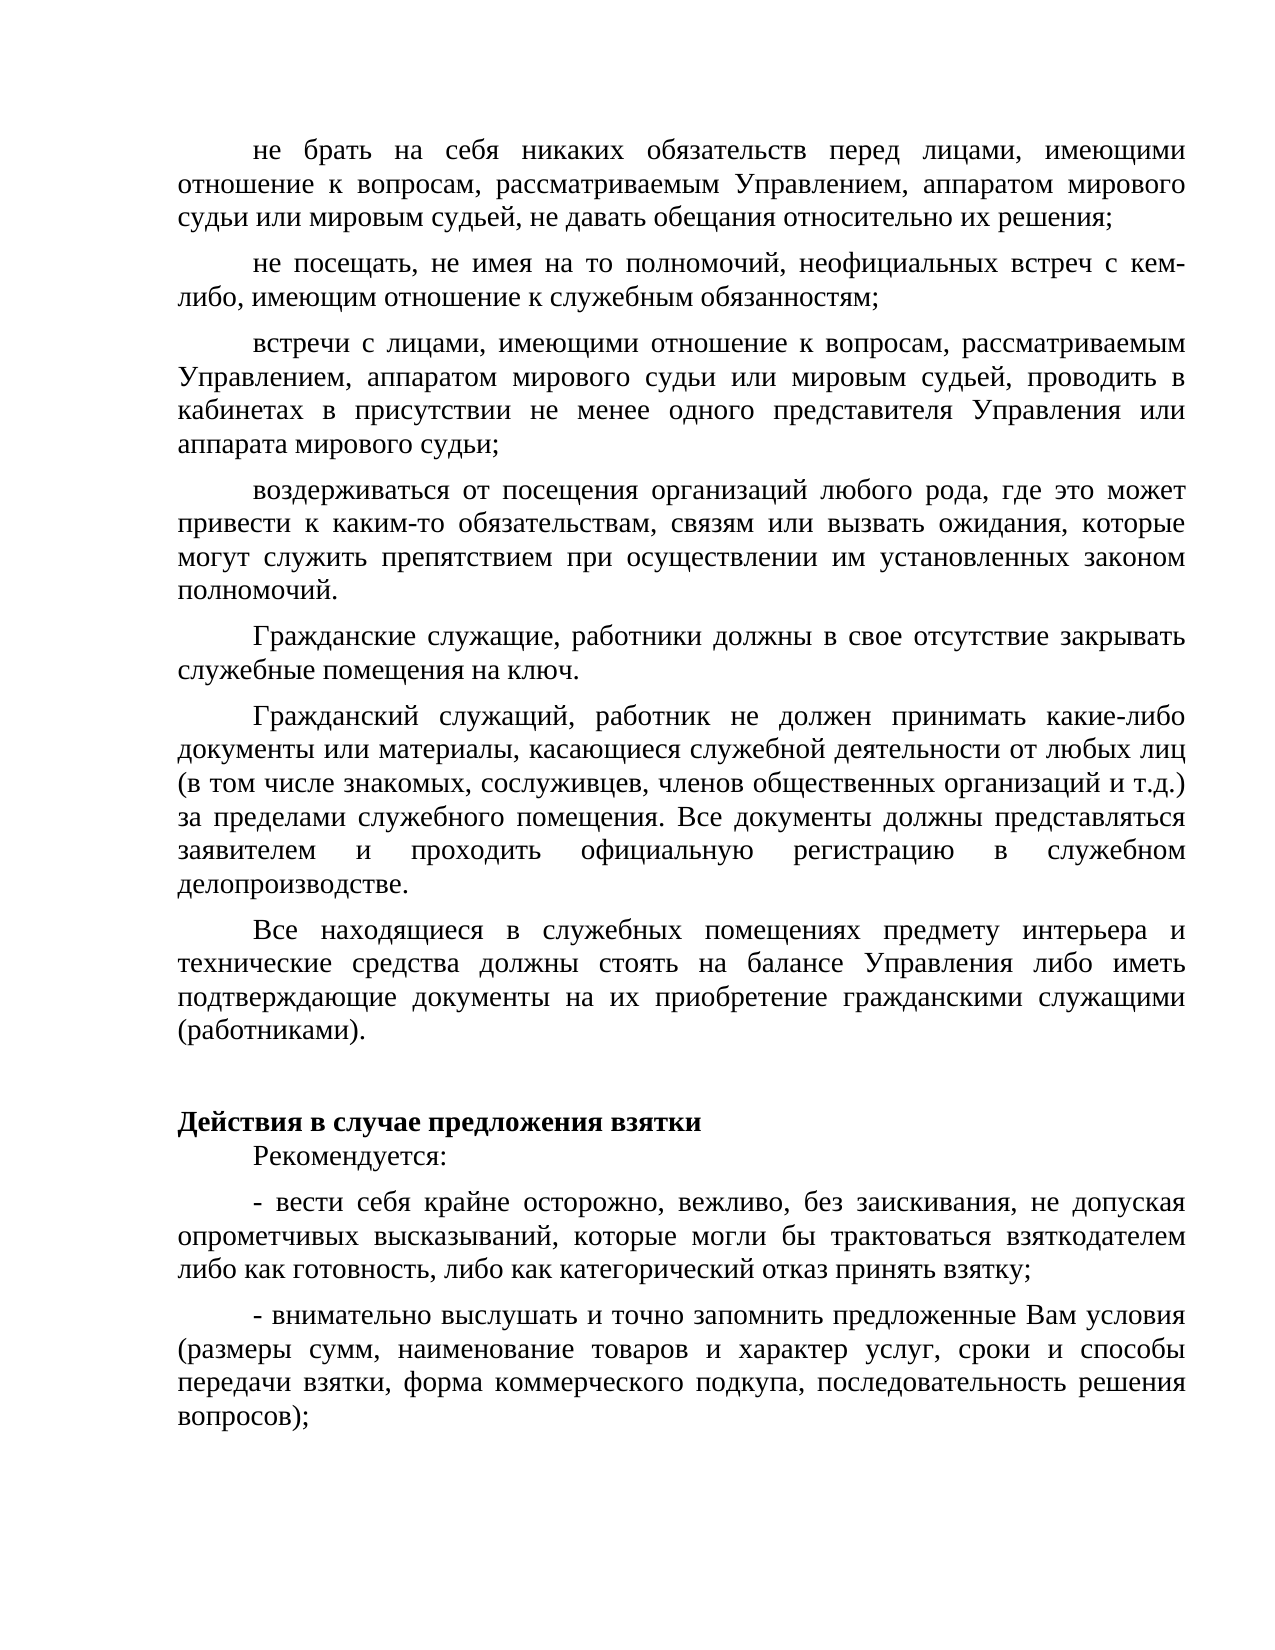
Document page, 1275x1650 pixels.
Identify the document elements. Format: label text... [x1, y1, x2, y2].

text воздерживаться от посещения организаций любого рода, где это может привести к каким-то обязательствам, связям или вызвать ожидания, которые могут служить препятствием при осуществлении им установленных законом полномочий. [177, 472, 1186, 606]
text не брать на себя никаких обязательств перед лицами, имеющими отношение к вопросам, рассматриваемым Управлением, аппаратом мирового судьи или мировым судьей, не давать обещания относительно их решения; [177, 132, 1186, 233]
text - вести себя крайне осторожно, вежливо, без заискивания, не допуская опрометчивых высказываний, которые могли бы трактоваться взяткодателем либо как готовность, либо как категорический отказ принять взятку; [177, 1184, 1186, 1285]
text Гражданский служащий, работник не должен принимать какие-либо документы или материалы, касающиеся служебной деятельности от любых лиц (в том числе знакомых, сослуживцев, членов общественных организаций и т.д.) за пределами служебного помещения. Все документы должны представляться заявителем и проходить официальную регистрацию в служебном делопроизводстве. [177, 698, 1186, 899]
text Рекомендуется: [177, 1138, 1186, 1172]
text Действия в случае предложения взятки [177, 1104, 1186, 1138]
text Все находящиеся в служебных помещениях предмету интерьера и технические средства должны стоять на балансе Управления либо иметь подтверждающие документы на их приобретение гражданскими служащими (работниками). [177, 912, 1186, 1046]
text не посещать, не имея на то полномочий, неофициальных встреч с кем- либо, имеющим отношение к служебным обязанностям; [177, 246, 1186, 313]
text Гражданские служащие, работники должны в свое отсутствие закрывать служебные помещения на ключ. [177, 618, 1186, 686]
text - внимательно выслушать и точно запомнить предложенные Вам условия (размеры сумм, наименование товаров и характер услуг, сроки и способы передачи взятки, форма коммерческого подкупа, последовательность решения вопросов); [177, 1297, 1186, 1431]
text встречи с лицами, имеющими отношение к вопросам, рассматриваемым Управлением, аппаратом мирового судьи или мировым судьей, проводить в кабинетах в присутствии не менее одного представителя Управления или аппарата мирового судьи; [177, 325, 1186, 459]
